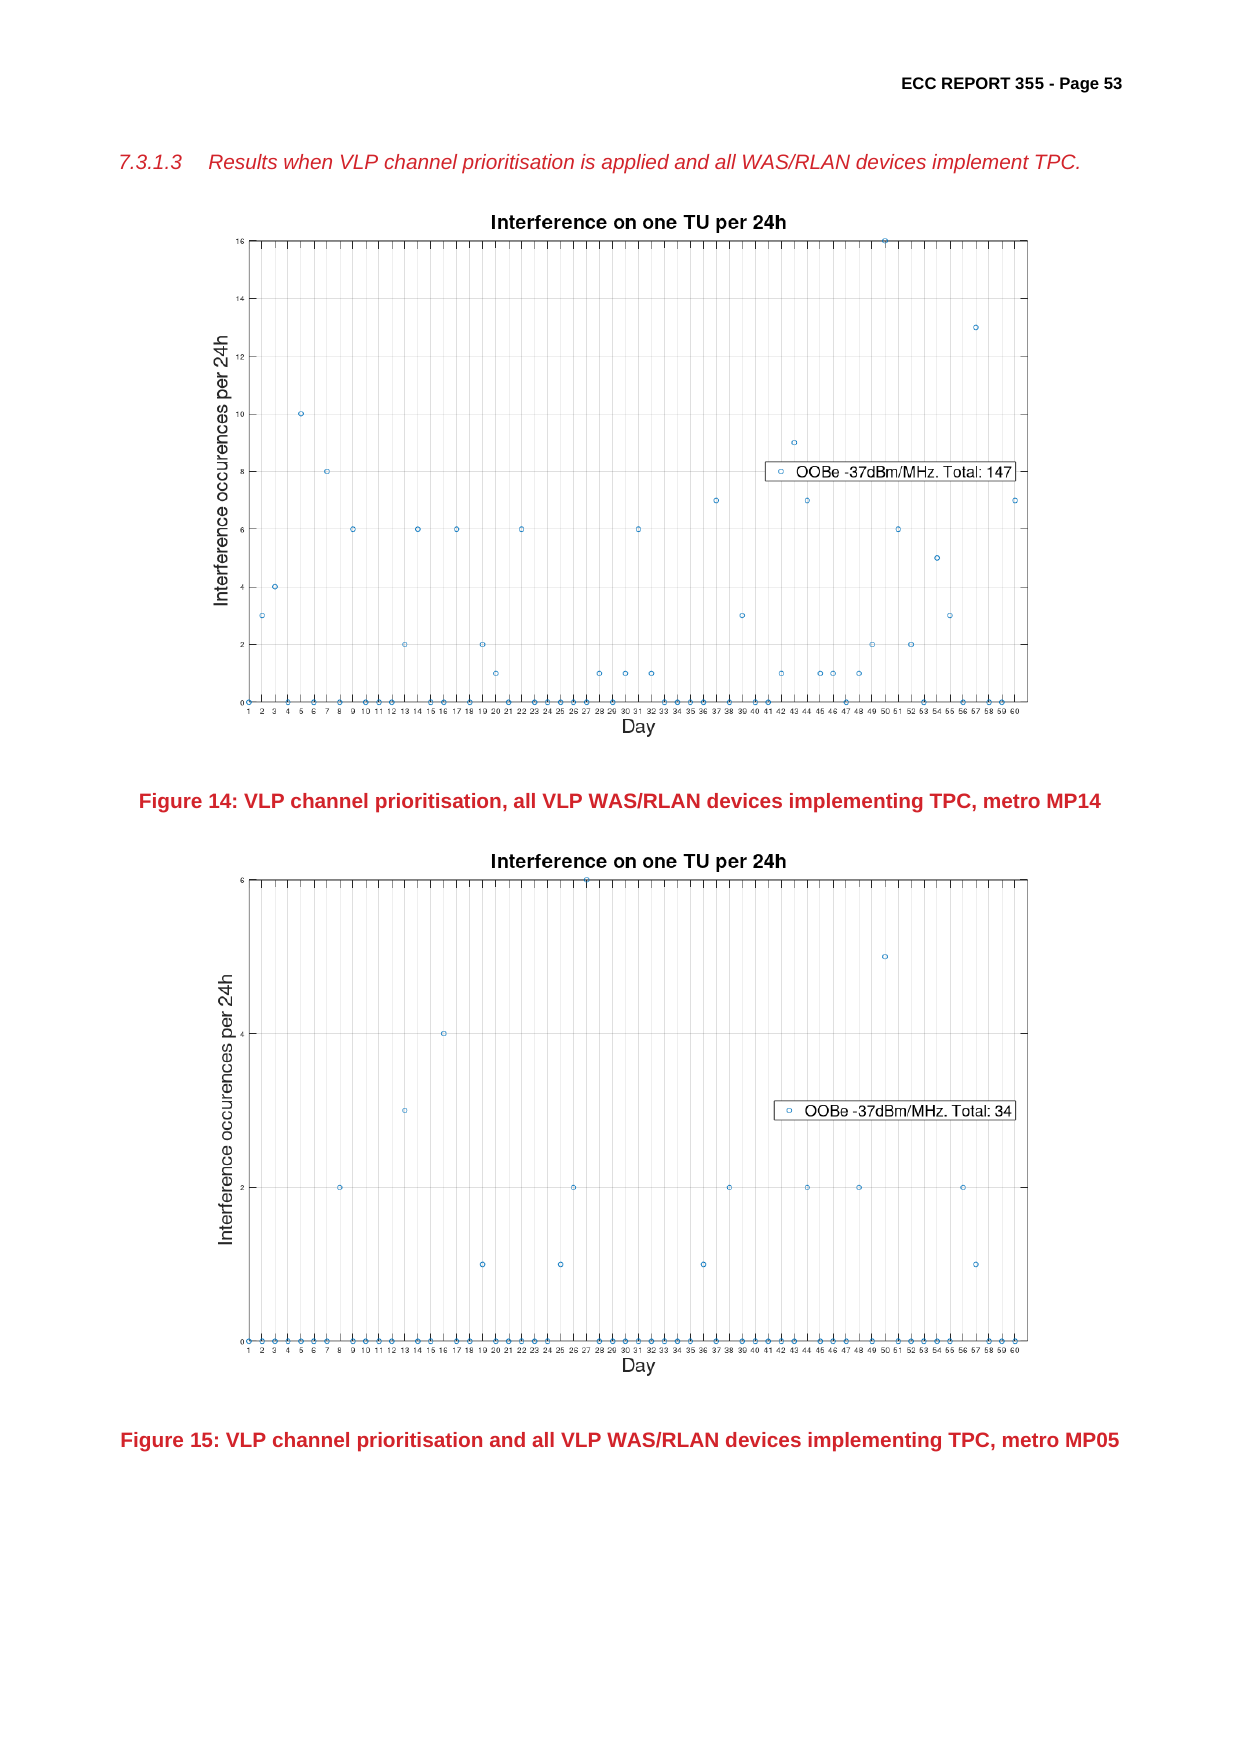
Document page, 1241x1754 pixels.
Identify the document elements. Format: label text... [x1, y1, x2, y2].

picture [118, 837, 1123, 1403]
subtitle Results when VLP channel prioritisation is applied and all WAS/RLAN devices implement TPC. [118, 150, 1122, 174]
picture [118, 198, 1123, 764]
text Figure 14: VLP channel prioritisation, all VLP WAS/RLAN devices implementing TPC, metro MP14 [118, 789, 1122, 813]
text Figure 15: VLP channel prioritisation and all VLP WAS/RLAN devices implementing TPC, metro MP05 [118, 1427, 1122, 1451]
